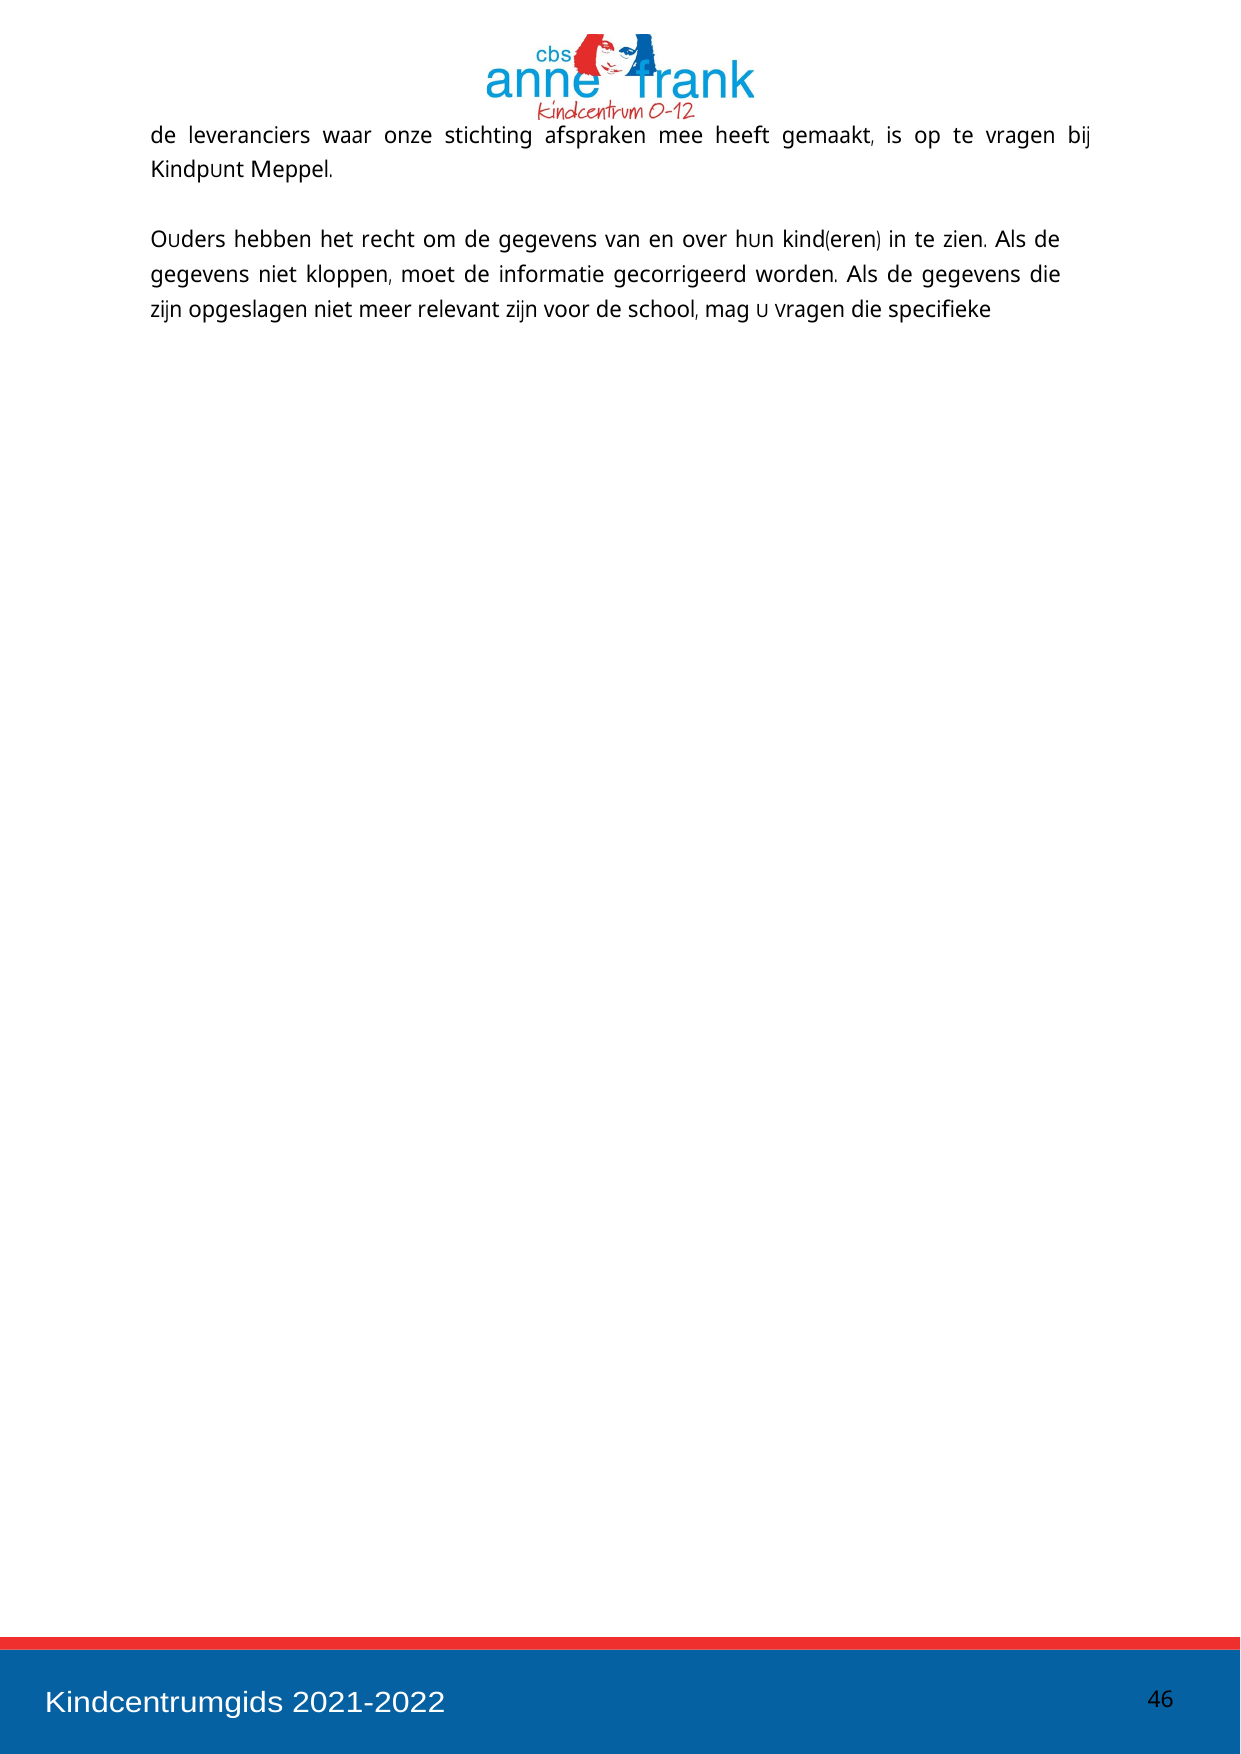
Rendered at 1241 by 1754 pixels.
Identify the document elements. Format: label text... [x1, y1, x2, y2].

picture [486, 34, 755, 119]
text Ouders hebben het recht om de gegevens van en over hun kind(eren) in te zien. Als de gegevens niet kloppen, moet de informatie gecorrigeerd worden. Als de gegevens die zijn opgeslagen niet meer relevant zijn voor de school, mag u vragen die specifieke [150, 223, 1061, 324]
picture [492, 84, 504, 93]
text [150, 119, 1091, 185]
